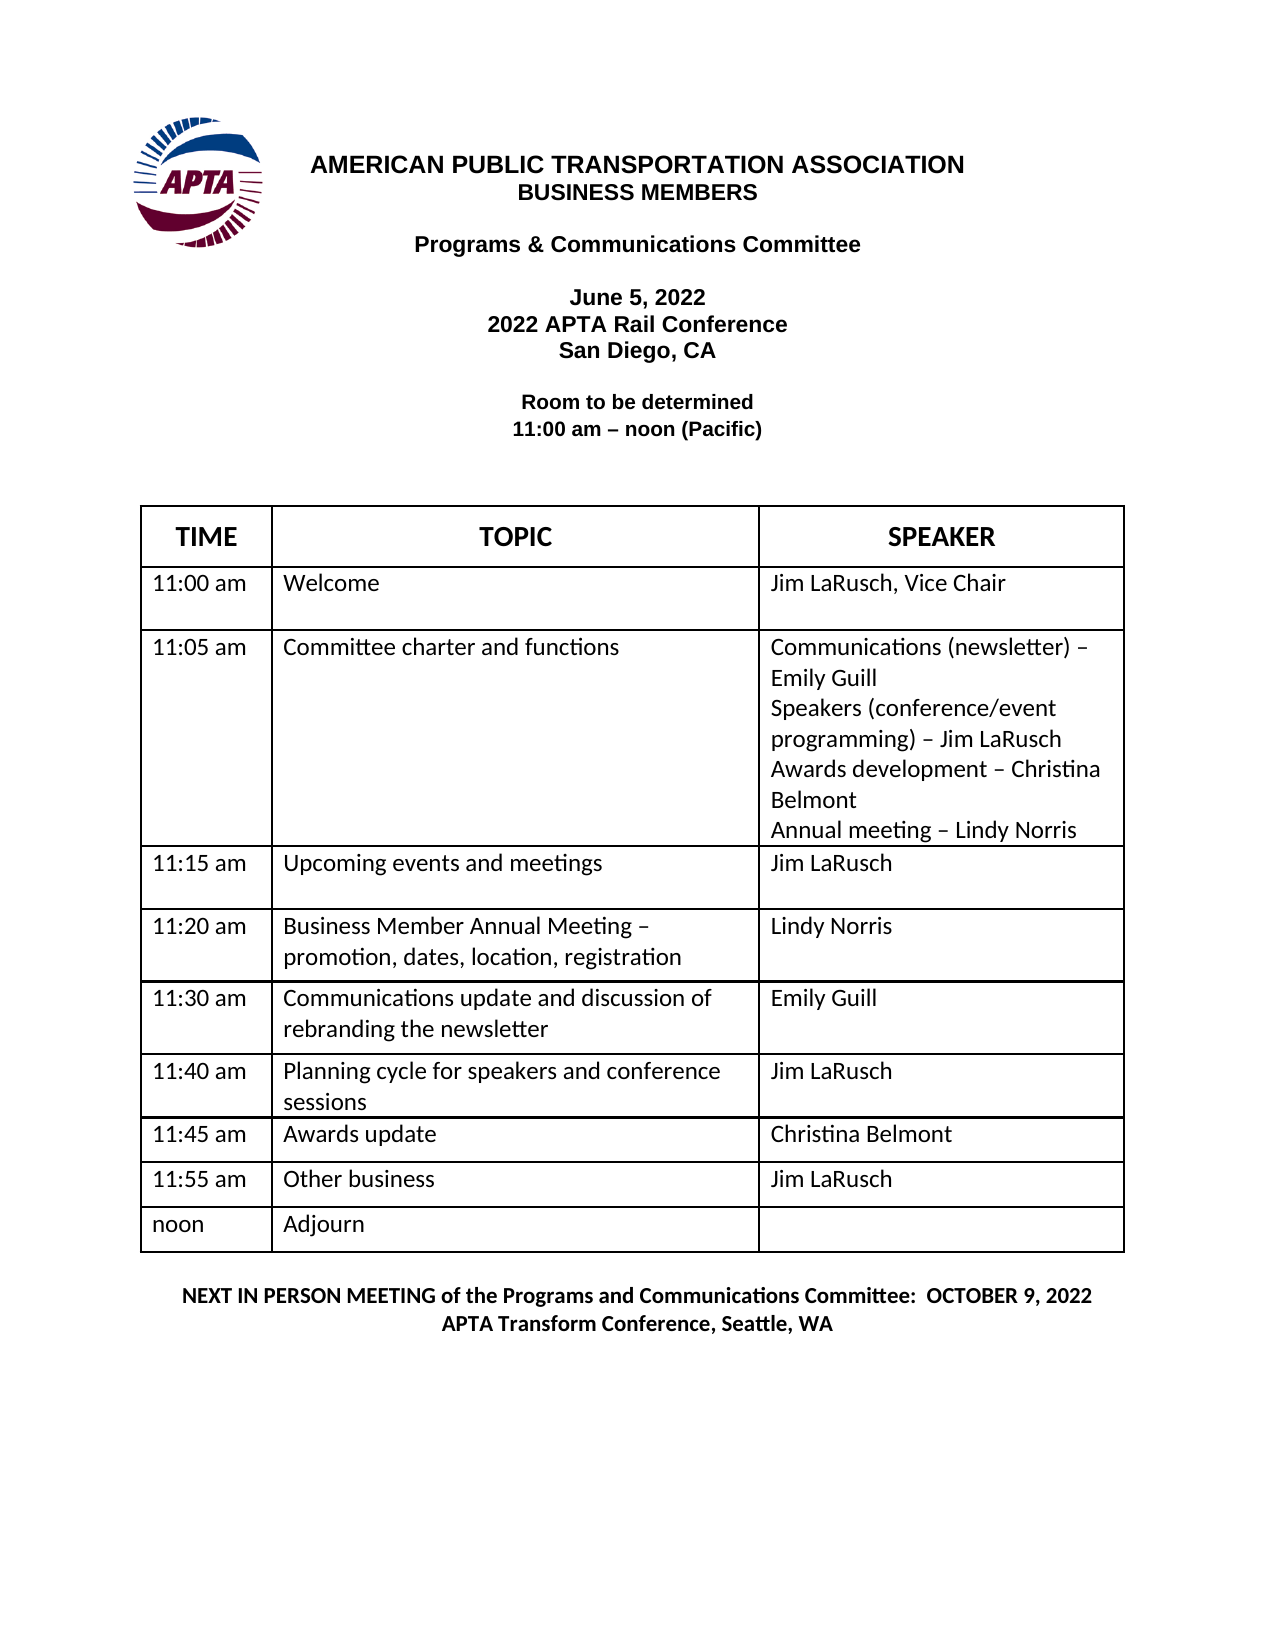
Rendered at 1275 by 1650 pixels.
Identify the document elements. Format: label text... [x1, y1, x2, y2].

table_cell Jim LaRusch, Vice Chair [760, 568, 1123, 629]
table_cell Lindy Norris [760, 910, 1123, 980]
table_cell Christina Belmont [760, 1119, 1123, 1161]
table_cell Adjourn [273, 1208, 758, 1251]
text 11:00 am – noon (Pacific) [150, 417, 1125, 441]
table_cell Awards update [273, 1119, 758, 1161]
table_cell Welcome [273, 568, 758, 629]
table_cell [760, 1208, 1123, 1251]
text NEXT IN PERSON MEETING of the Programs and Communications Committee: OCTOBER 9, 2022 [150, 1281, 1125, 1309]
picture [128, 114, 271, 253]
table_header TIME [142, 507, 271, 566]
text June 5, 2022 [150, 284, 1125, 311]
table_cell 11:55 am [142, 1163, 271, 1206]
text BUSINESS MEMBERS [271, 179, 1125, 205]
text AMERICAN PUBLIC TRANSPORTATION ASSOCIATION [271, 150, 1125, 179]
table_cell Emily Guill [760, 983, 1123, 1053]
text Room to be determined [150, 389, 1125, 413]
table_cell Planning cycle for speakers and conference sessions [273, 1055, 758, 1116]
table_cell Upcoming events and meetings [273, 847, 758, 908]
table_cell Communications (newsletter) – Emily Guill Speakers (conference/event programming) – Jim LaRusch Awards development – Christina Belmont Annual meeting – Lindy Norris [760, 631, 1123, 845]
table_cell 11:00 am [142, 568, 271, 629]
table_header SPEAKER [760, 507, 1123, 566]
table_cell 11:45 am [142, 1119, 271, 1161]
text APTA Transform Conference, Seattle, WA [150, 1309, 1125, 1337]
table_header TOPIC [273, 507, 758, 566]
table_cell 11:30 am [142, 983, 271, 1053]
table_cell 11:05 am [142, 631, 271, 845]
text Programs & Communications Committee [150, 231, 1125, 258]
table_cell Jim LaRusch [760, 847, 1123, 908]
table_cell noon [142, 1208, 271, 1251]
text San Diego, CA [150, 337, 1125, 363]
table_cell Communications update and discussion of rebranding the newsletter [273, 983, 758, 1053]
table_cell Jim LaRusch [760, 1055, 1123, 1116]
text 2022 APTA Rail Conference [150, 311, 1125, 337]
table_cell 11:40 am [142, 1055, 271, 1116]
table_cell Committee charter and functions [273, 631, 758, 845]
table_cell 11:20 am [142, 910, 271, 980]
table_cell Other business [273, 1163, 758, 1206]
table_cell 11:15 am [142, 847, 271, 908]
table_cell Business Member Annual Meeting – promotion, dates, location, registration [273, 910, 758, 980]
table_cell Jim LaRusch [760, 1163, 1123, 1206]
